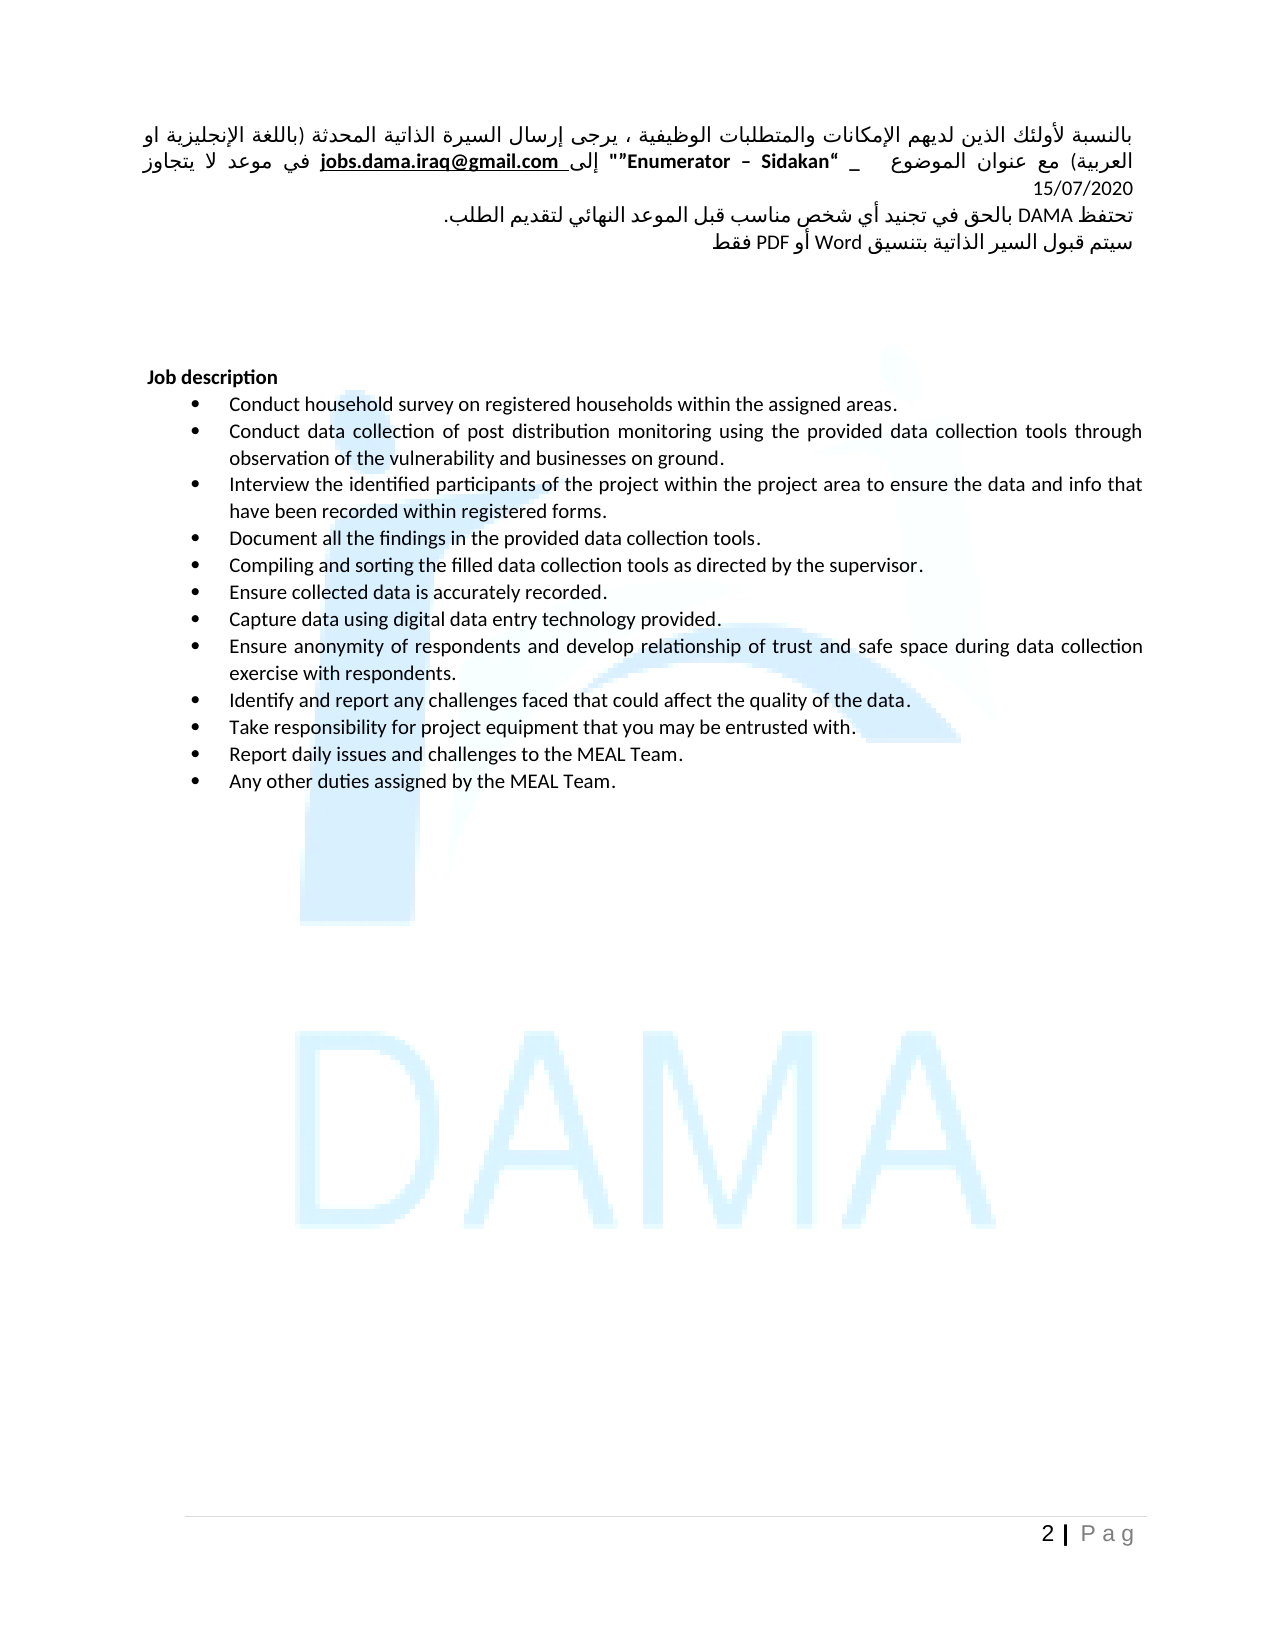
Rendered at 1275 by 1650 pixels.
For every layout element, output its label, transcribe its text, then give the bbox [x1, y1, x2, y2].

list Report daily issues and challenges to the MEAL Team. [192, 741, 1145, 766]
list Conduct household survey on registered households within the assigned areas. [192, 391, 1145, 416]
list Any other duties assigned by the MEAL Team. [192, 768, 1145, 793]
list Ensure collected data is accurately recorded. [192, 579, 1145, 605]
list Document all the findings in the provided data collection tools. [192, 525, 1145, 551]
text بالنسبة لأولئك الذين لديهم الإمكانات والمتطلبات الوظيفية ، يرجى إرسال السيرة الذاتية المحدثة (باللغة الإنجليزية او العربية) مع عنوان الموضوع _ “Enumerator – Sidakan”" إلى jobs.dama.iraq@gmail.com في موعد لا يتجاوز 15/07/2020 [143, 122, 1133, 201]
list Take responsibility for project equipment that you may be entrusted with. [192, 714, 1145, 739]
list Capture data using digital data entry technology provided. [192, 606, 1145, 632]
list Compiling and sorting the filled data collection tools as directed by the supervisor. [192, 552, 1145, 578]
text تحتفظ DAMA بالحق في تجنيد أي شخص مناسب قبل الموعد النهائي لتقديم الطلب. [143, 202, 1133, 228]
list Ensure anonymity of respondents and develop relationship of trust and safe space during data collection exercise with respondents. [192, 633, 1145, 685]
list Conduct data collection of post distribution monitoring using the provided data collection tools through observation of the vulnerability and businesses on ground. [192, 418, 1145, 470]
list Identify and report any challenges faced that could affect the quality of the data. [192, 687, 1145, 712]
text Job description [143, 364, 1133, 389]
list Interview the identified participants of the project within the project area to ensure the data and info that have been recorded within registered forms. [192, 472, 1145, 524]
text سيتم قبول السير الذاتية بتنسيق Word أو PDF فقط [143, 229, 1133, 254]
